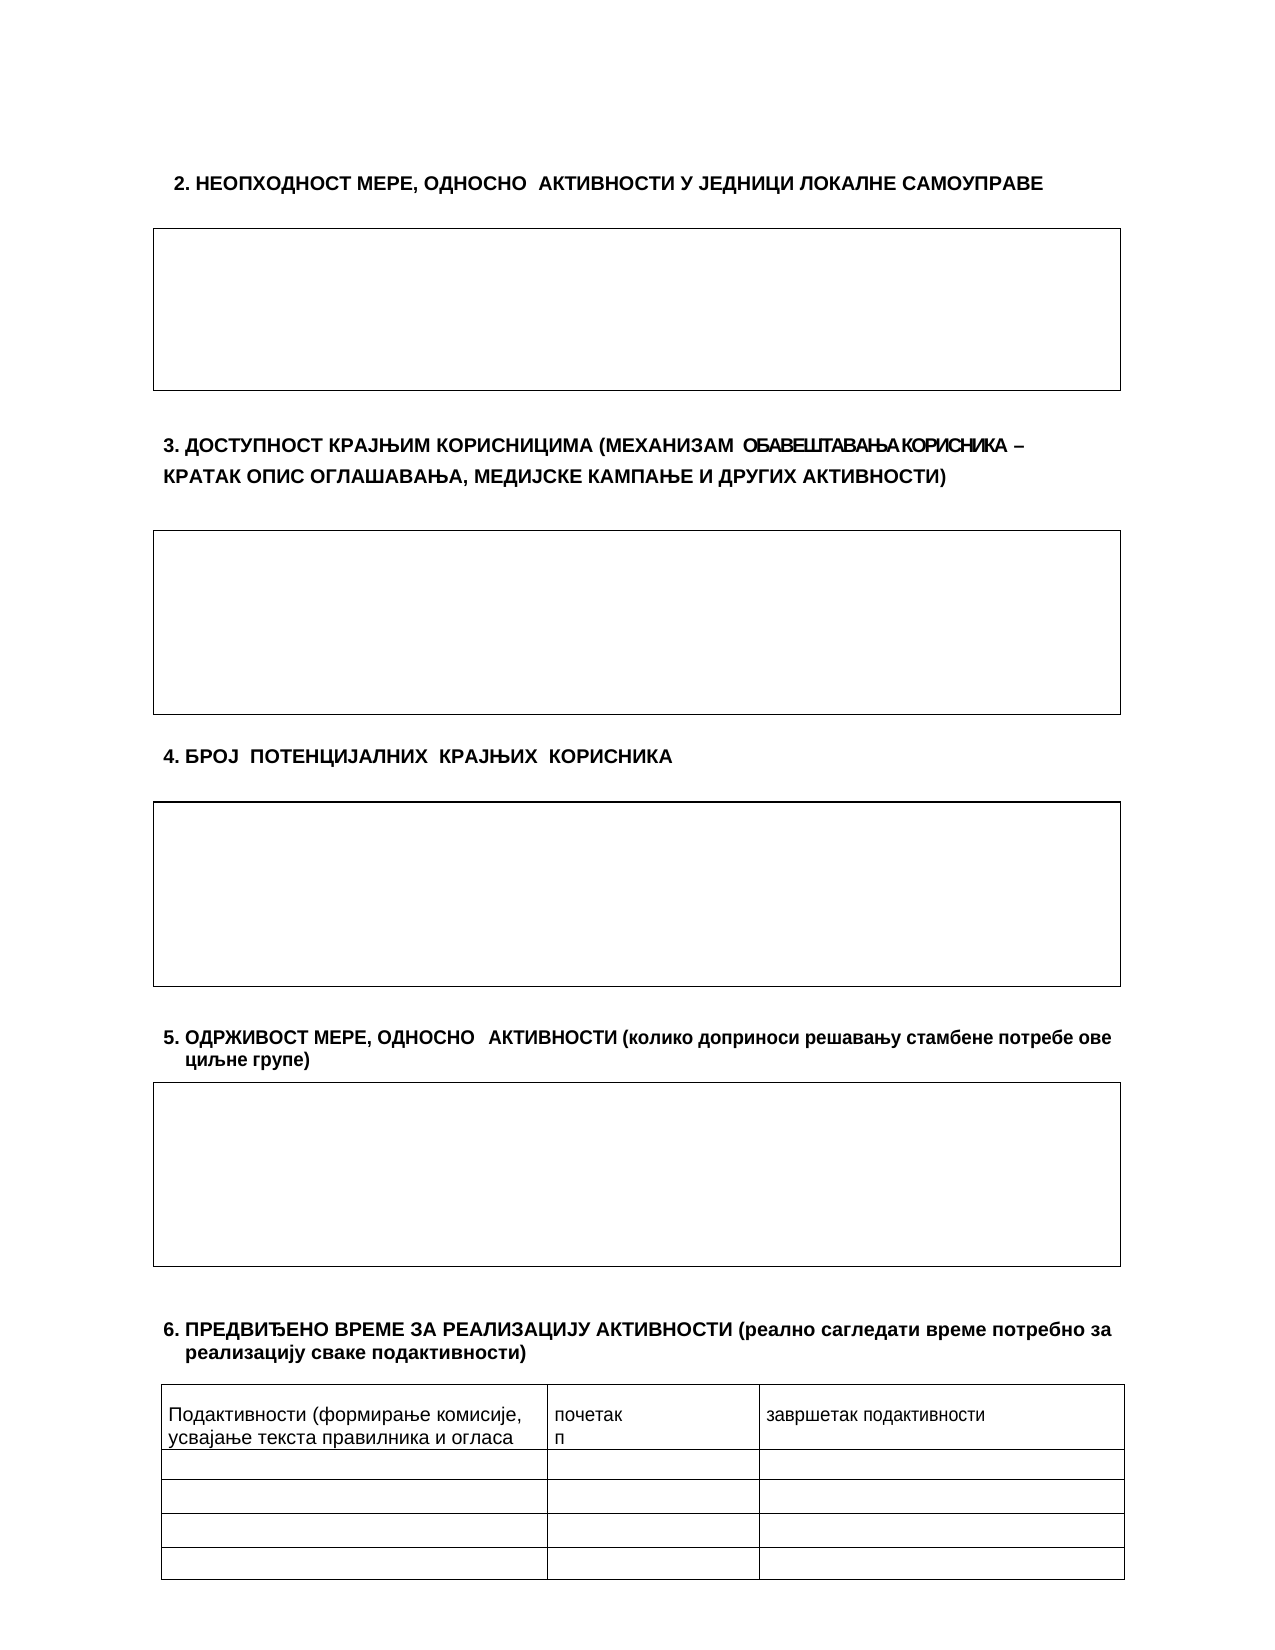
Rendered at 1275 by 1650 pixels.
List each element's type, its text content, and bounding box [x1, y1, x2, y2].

table_cell [760, 1480, 1124, 1512]
table_cell [548, 1480, 759, 1512]
list ОДРЖИВОСТ МЕРЕ, ОДНОСНО АКТИВНОСТИ (колико доприноси решавању стамбене потребе ове циљне групе) [163, 1026, 1125, 1071]
list ПРЕДВИЂЕНО ВРЕМЕ ЗА РЕАЛИЗАЦИЈУ АКТИВНОСТИ (реално сагледати време потребно за реализацију сваке подактивности) [163, 1318, 1125, 1363]
table_header Подактивности (формирање комисије, усвајање текста правилника и огласа ...) [162, 1385, 547, 1449]
list НЕОПХОДНОСТ МЕРЕ, ОДНОСНО АКТИВНОСТИ У ЈЕДНИЦИ ЛОКАЛНЕ САМОУПРАВЕ [173, 172, 1125, 195]
table_cell [162, 1548, 547, 1579]
table_header завршетак подактивности [760, 1385, 1124, 1449]
table_cell [548, 1548, 759, 1579]
list БРОЈ ПОТЕНЦИЈАЛНИХ КРАЈЊИХ КОРИСНИКА [163, 745, 1125, 768]
table_cell [162, 1480, 547, 1512]
table_cell [548, 1450, 759, 1479]
table_cell [760, 1514, 1124, 1547]
table_cell [162, 1450, 547, 1479]
list ДОСТУПНОСТ КРАЈЊИМ КОРИСНИЦИМА (МЕХАНИЗАМ ОБАВЕШТАВАЊА КОРИСНИКА – КРАТАК ОПИС ОГЛАШАВАЊА, МЕДИЈСКЕ КАМПАЊЕ И ДРУГИХ АКТИВНОСТИ) [163, 434, 1045, 488]
table_cell [548, 1514, 759, 1547]
table_cell [162, 1514, 547, 1547]
table_cell [760, 1450, 1124, 1479]
table_header почетак подактивности [548, 1385, 759, 1449]
table_cell [760, 1548, 1124, 1579]
